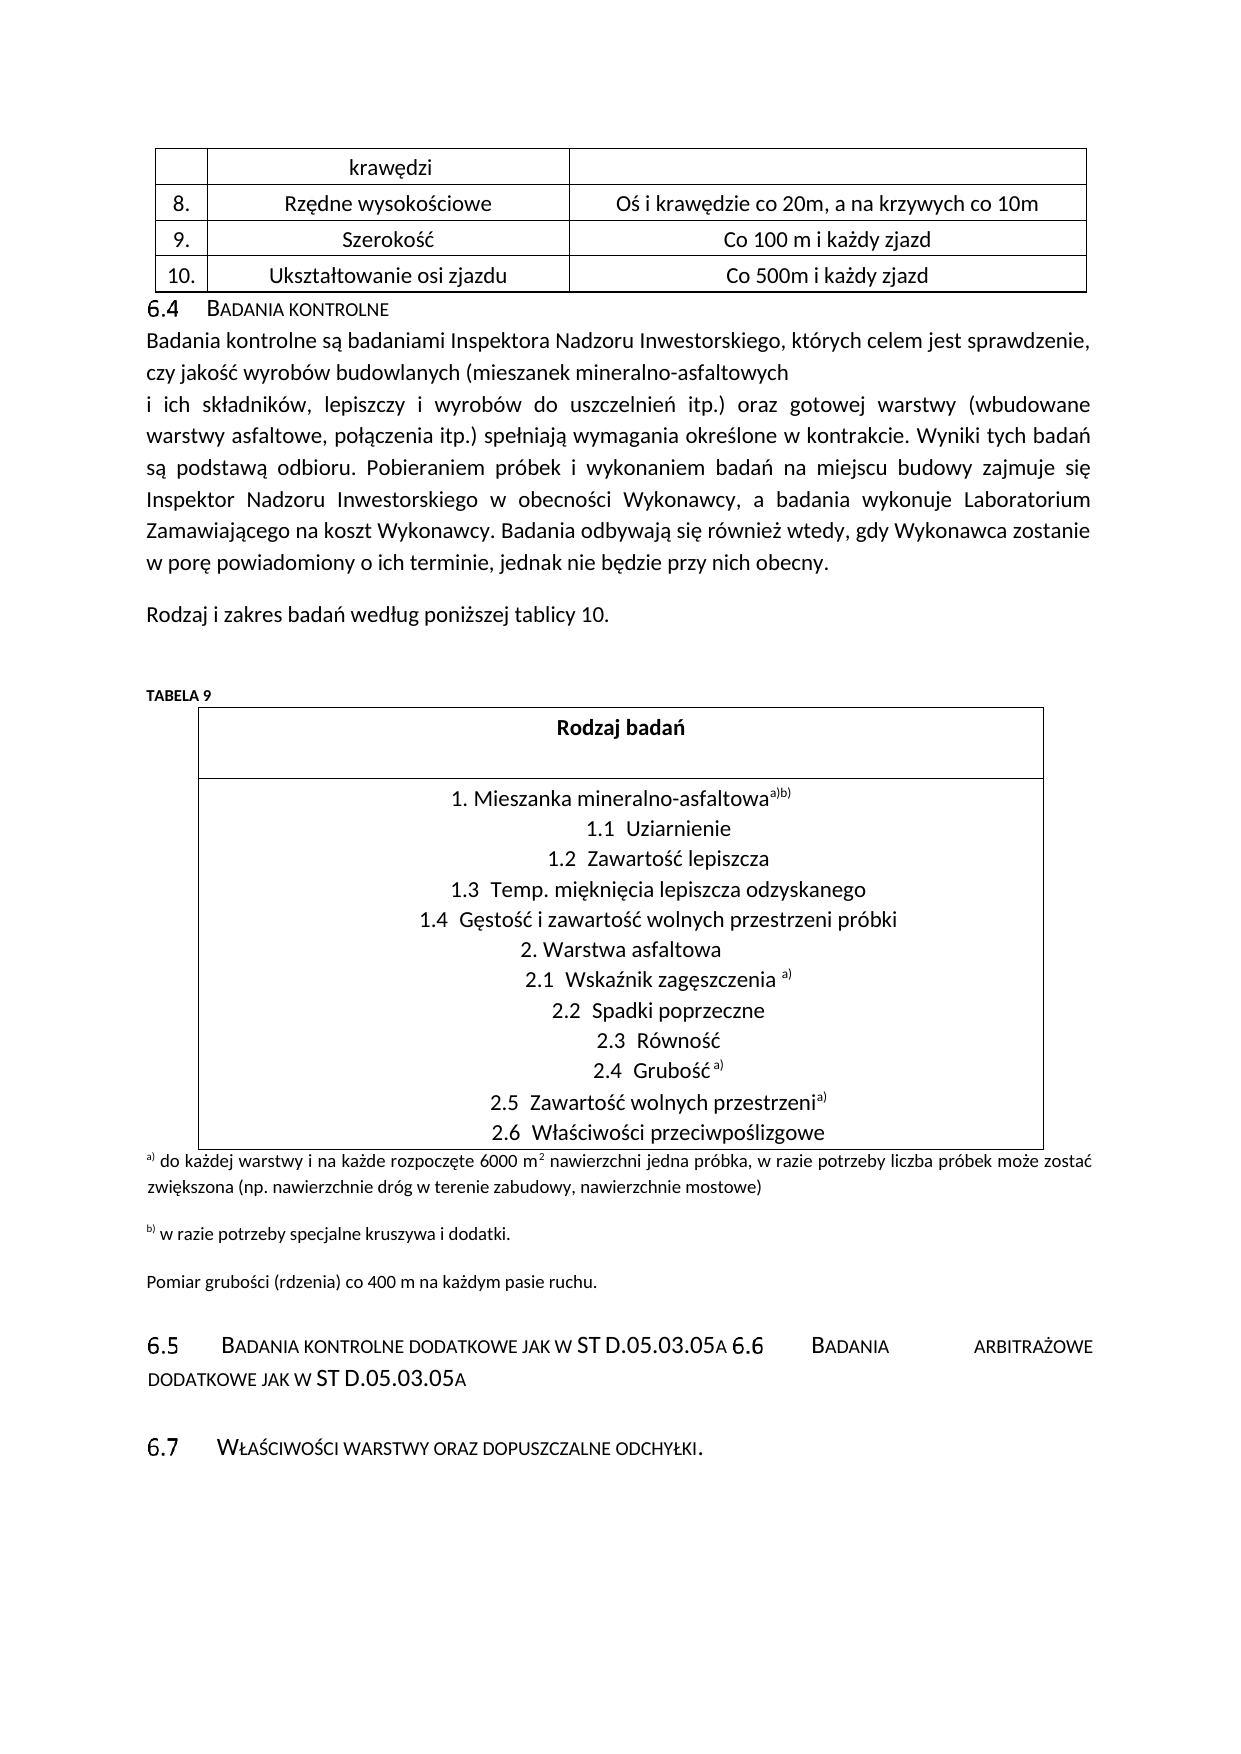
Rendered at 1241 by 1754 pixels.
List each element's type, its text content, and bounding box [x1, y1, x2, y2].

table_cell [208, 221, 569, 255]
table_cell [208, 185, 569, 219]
picture [732, 1336, 763, 1354]
subtitle BADANIA KONTROLNE DODATKOWE JAK W ST D.05.03.05A BADANIA ARBITRAŻOWE DODATKOWE JAK W ST D.05.03.05A [147, 1329, 1093, 1393]
text WŁAŚCIWOŚCI WARSTWY ORAZ DOPUSZCZALNE ODCHYŁKI. [147, 1431, 1093, 1462]
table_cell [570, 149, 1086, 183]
subtitle BADANIA KONTROLNE [147, 292, 1093, 323]
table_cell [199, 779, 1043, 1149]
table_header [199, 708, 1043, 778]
subtitle a) do każdej warstwy i na każde rozpoczęte 6000 m2 nawierzchni jedna próbka, w razie potrzeby liczba próbek może zostać zwiększona (np. nawierzchnie dróg w terenie zabudowy, nawierzchnie mostowe) [146, 1150, 1093, 1198]
text TABELA 9 [146, 685, 1093, 706]
picture [147, 299, 178, 317]
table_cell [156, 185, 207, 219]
text b) w razie potrzeby specjalne kruszywa i dodatki. [146, 1222, 1093, 1244]
picture [147, 1336, 178, 1354]
text i ich składników, lepiszczy i wyrobów do uszczelnień itp.) oraz gotowej warstwy (wbudowane warstwy asfaltowe, połączenia itp.) spełniają wymagania określone w kontrakcie. Wyniki tych badań są podstawą odbioru. Pobieraniem próbek i wykonaniem badań na miejscu budowy zajmuje się Inspektor Nadzoru Inwestorskiego w obecności Wykonawcy, a badania wykonuje Laboratorium Zamawiającego na koszt Wykonawcy. Badania odbywają się również wtedy, gdy Wykonawca zostanie w porę powiadomiony o ich terminie, jednak nie będzie przy nich obecny. [146, 390, 1092, 576]
picture [147, 1438, 178, 1456]
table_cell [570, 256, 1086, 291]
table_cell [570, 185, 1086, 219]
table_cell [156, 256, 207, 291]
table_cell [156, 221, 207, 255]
text Pomiar grubości (rdzenia) co 400 m na każdym pasie ruchu. [146, 1270, 1093, 1293]
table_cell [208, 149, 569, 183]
text Rodzaj i zakres badań według poniższej tablicy 10. [146, 601, 1092, 629]
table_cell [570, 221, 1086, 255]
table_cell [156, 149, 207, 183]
text Badania kontrolne są badaniami Inspektora Nadzoru Inwestorskiego, których celem jest sprawdzenie, czy jakość wyrobów budowlanych (mieszanek mineralno-asfaltowych [146, 326, 1092, 386]
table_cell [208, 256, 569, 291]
